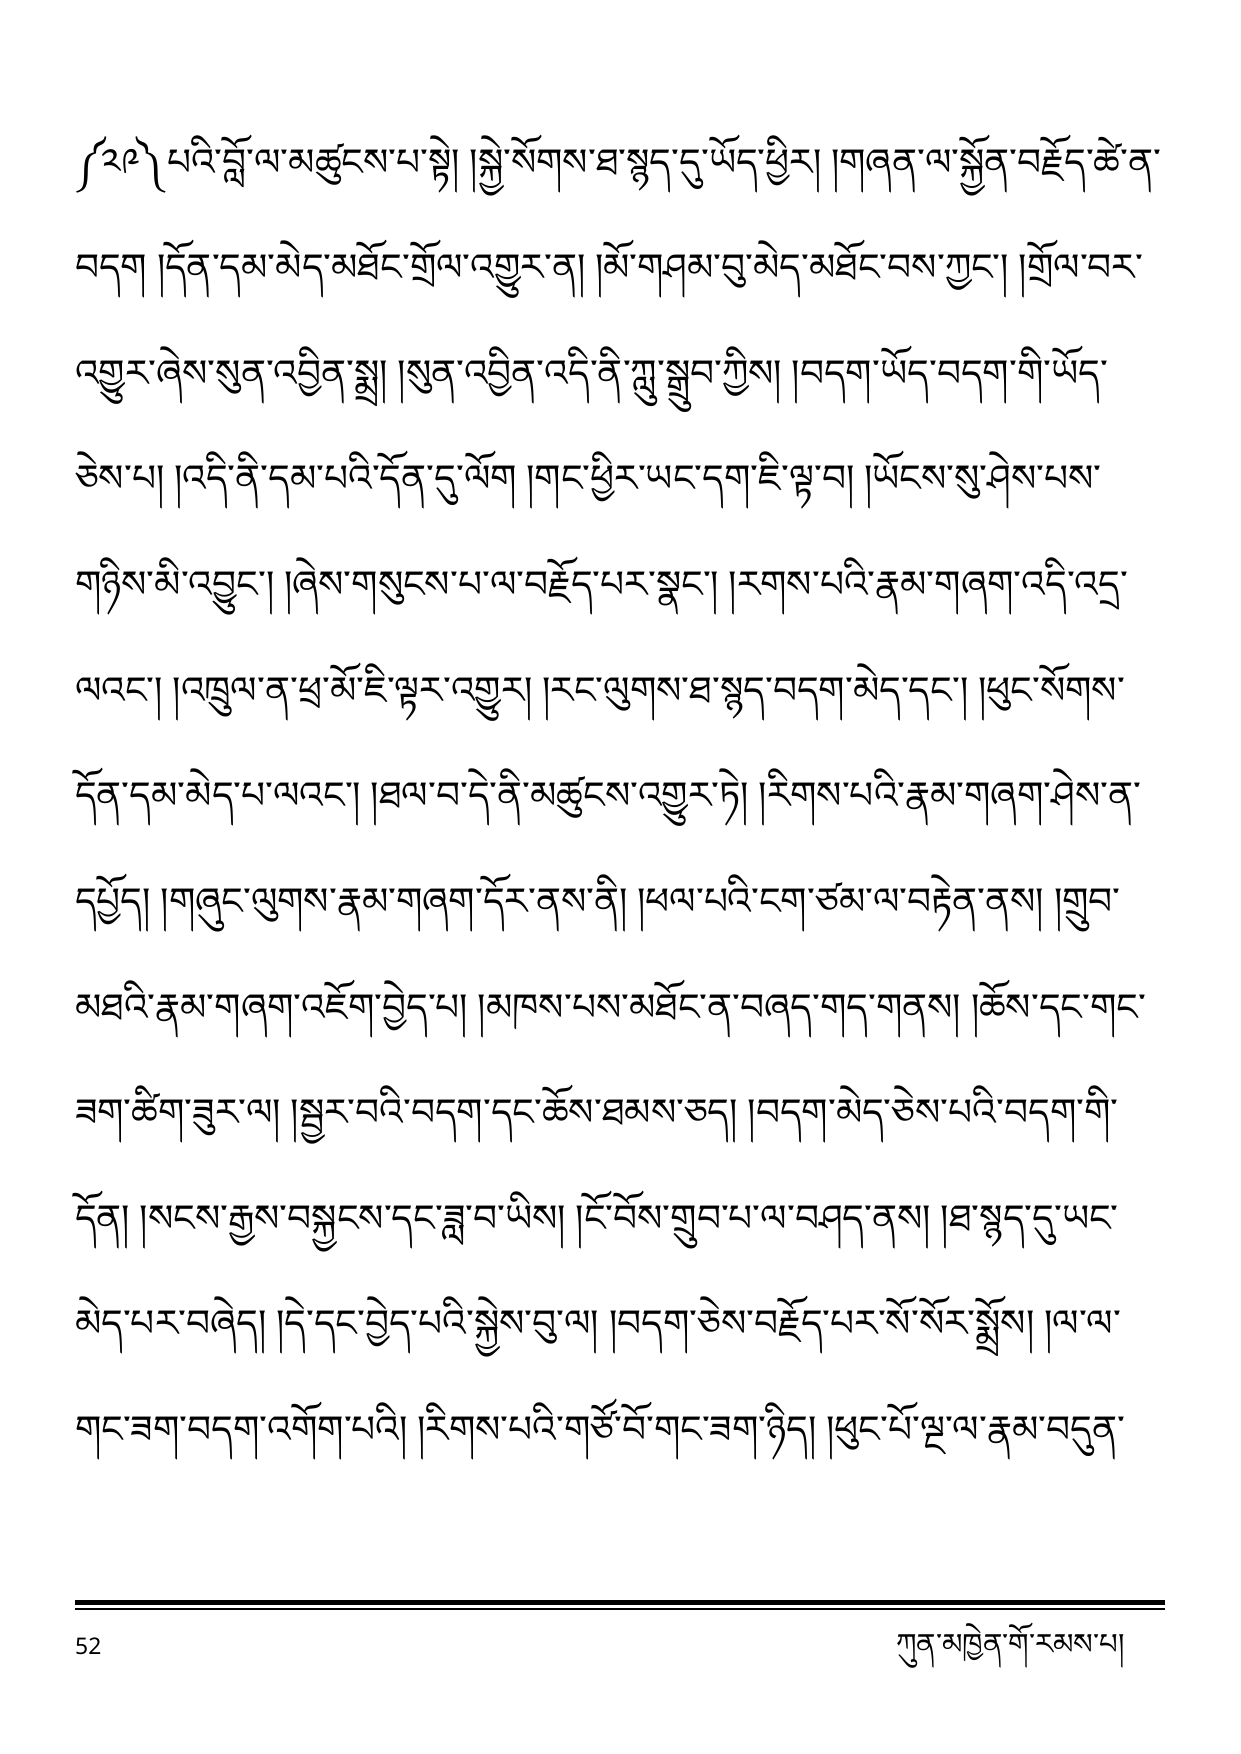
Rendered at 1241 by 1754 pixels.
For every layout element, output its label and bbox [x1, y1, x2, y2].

text [75, 120, 1165, 1493]
